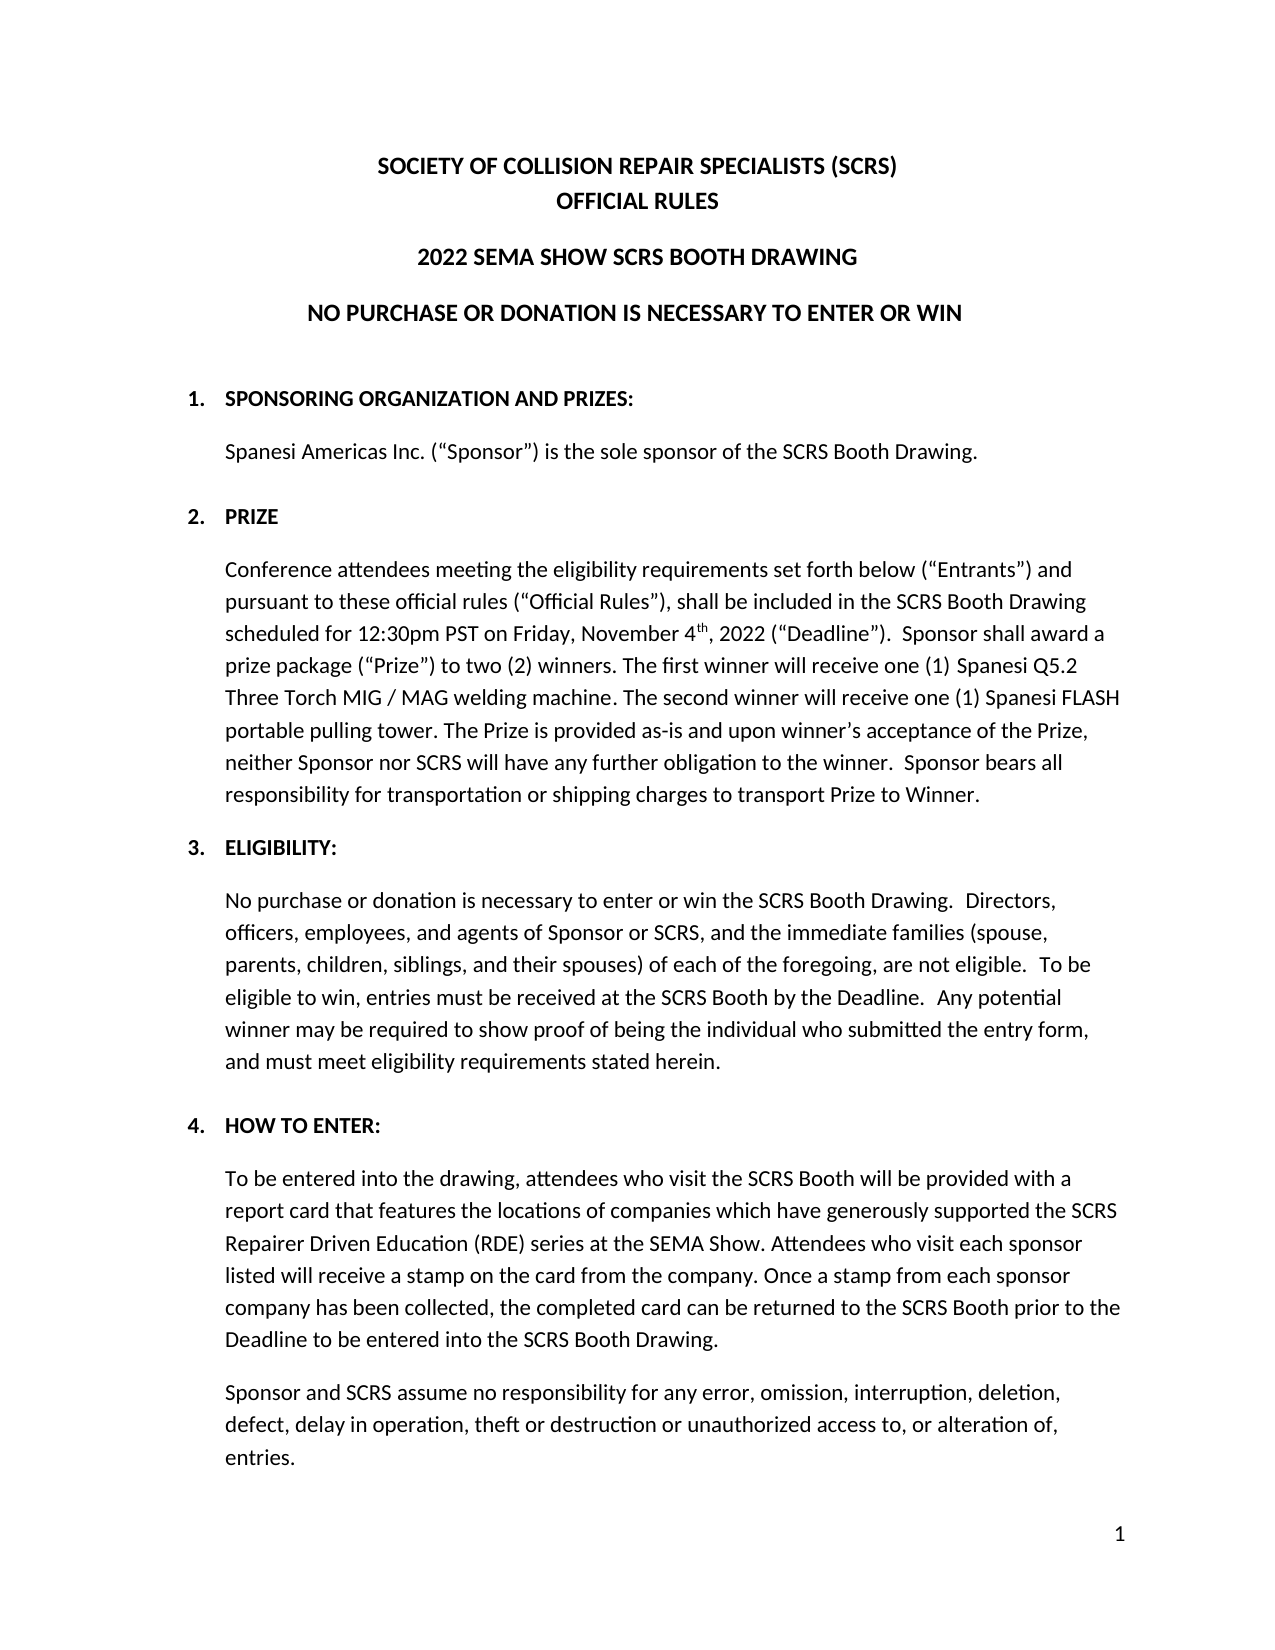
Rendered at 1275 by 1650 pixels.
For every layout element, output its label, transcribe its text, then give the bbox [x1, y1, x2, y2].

list SPONSORING ORGANIZATION AND PRIZES: [187, 384, 1125, 412]
text Sponsor and SCRS assume no responsibility for any error, omission, interruption, deletion, defect, delay in operation, theft or destruction or unauthorized access to, or alteration of, entries. [225, 1378, 1125, 1471]
text Spanesi Americas Inc. (“Sponsor”) is the sole sponsor of the SCRS Booth Drawing. [225, 437, 1125, 498]
text NO PURCHASE OR DONATION IS NECESSARY TO ENTER OR WIN [150, 297, 1125, 359]
list HOW TO ENTER: [187, 1111, 1125, 1139]
list PRIZE [187, 502, 1125, 530]
list ELIGIBILITY: [187, 833, 1125, 861]
text 2022 SEMA SHOW SCRS BOOTH DRAWING [150, 241, 1125, 271]
text No purchase or donation is necessary to enter or win the SCRS Booth Drawing. Directors, officers, employees, and agents of Sponsor or SCRS, and the immediate families (spouse, parents, children, siblings, and their spouses) of each of the foregoing, are not eligible. To be eligible to win, entries must be received at the SCRS Booth by the Deadline. Any potential winner may be required to show proof of being the individual who submitted the entry form, and must meet eligibility requirements stated herein. [225, 886, 1125, 1107]
text To be entered into the drawing, attendees who visit the SCRS Booth will be provided with a report card that features the locations of companies which have generously supported the SCRS Repairer Driven Education (RDE) series at the SEMA Show. Attendees who visit each sponsor listed will receive a stamp on the card from the company. Once a stamp from each sponsor company has been collected, the completed card can be returned to the SCRS Booth prior to the Deadline to be entered into the SCRS Booth Drawing. [225, 1164, 1125, 1353]
text Conference attendees meeting the eligibility requirements set forth below (“Entrants”) and pursuant to these official rules (“Official Rules”), shall be included in the SCRS Booth Drawing scheduled for 12:30pm PST on Friday, November 4th, 2022 (“Deadline”). Sponsor shall award a prize package (“Prize”) to two (2) winners. The first winner will receive one (1) Spanesi Q5.2 Three Torch MIG / MAG welding machine. The second winner will receive one (1) Spanesi FLASH portable pulling tower. The Prize is provided as-is and upon winner’s acceptance of the Prize, neither Sponsor nor SCRS will have any further obligation to the winner. Sponsor bears all responsibility for transportation or shipping charges to transport Prize to Winner. [225, 555, 1125, 808]
text SOCIETY OF COLLISION REPAIR SPECIALISTS (SCRS) OFFICIAL RULES [150, 150, 1125, 216]
